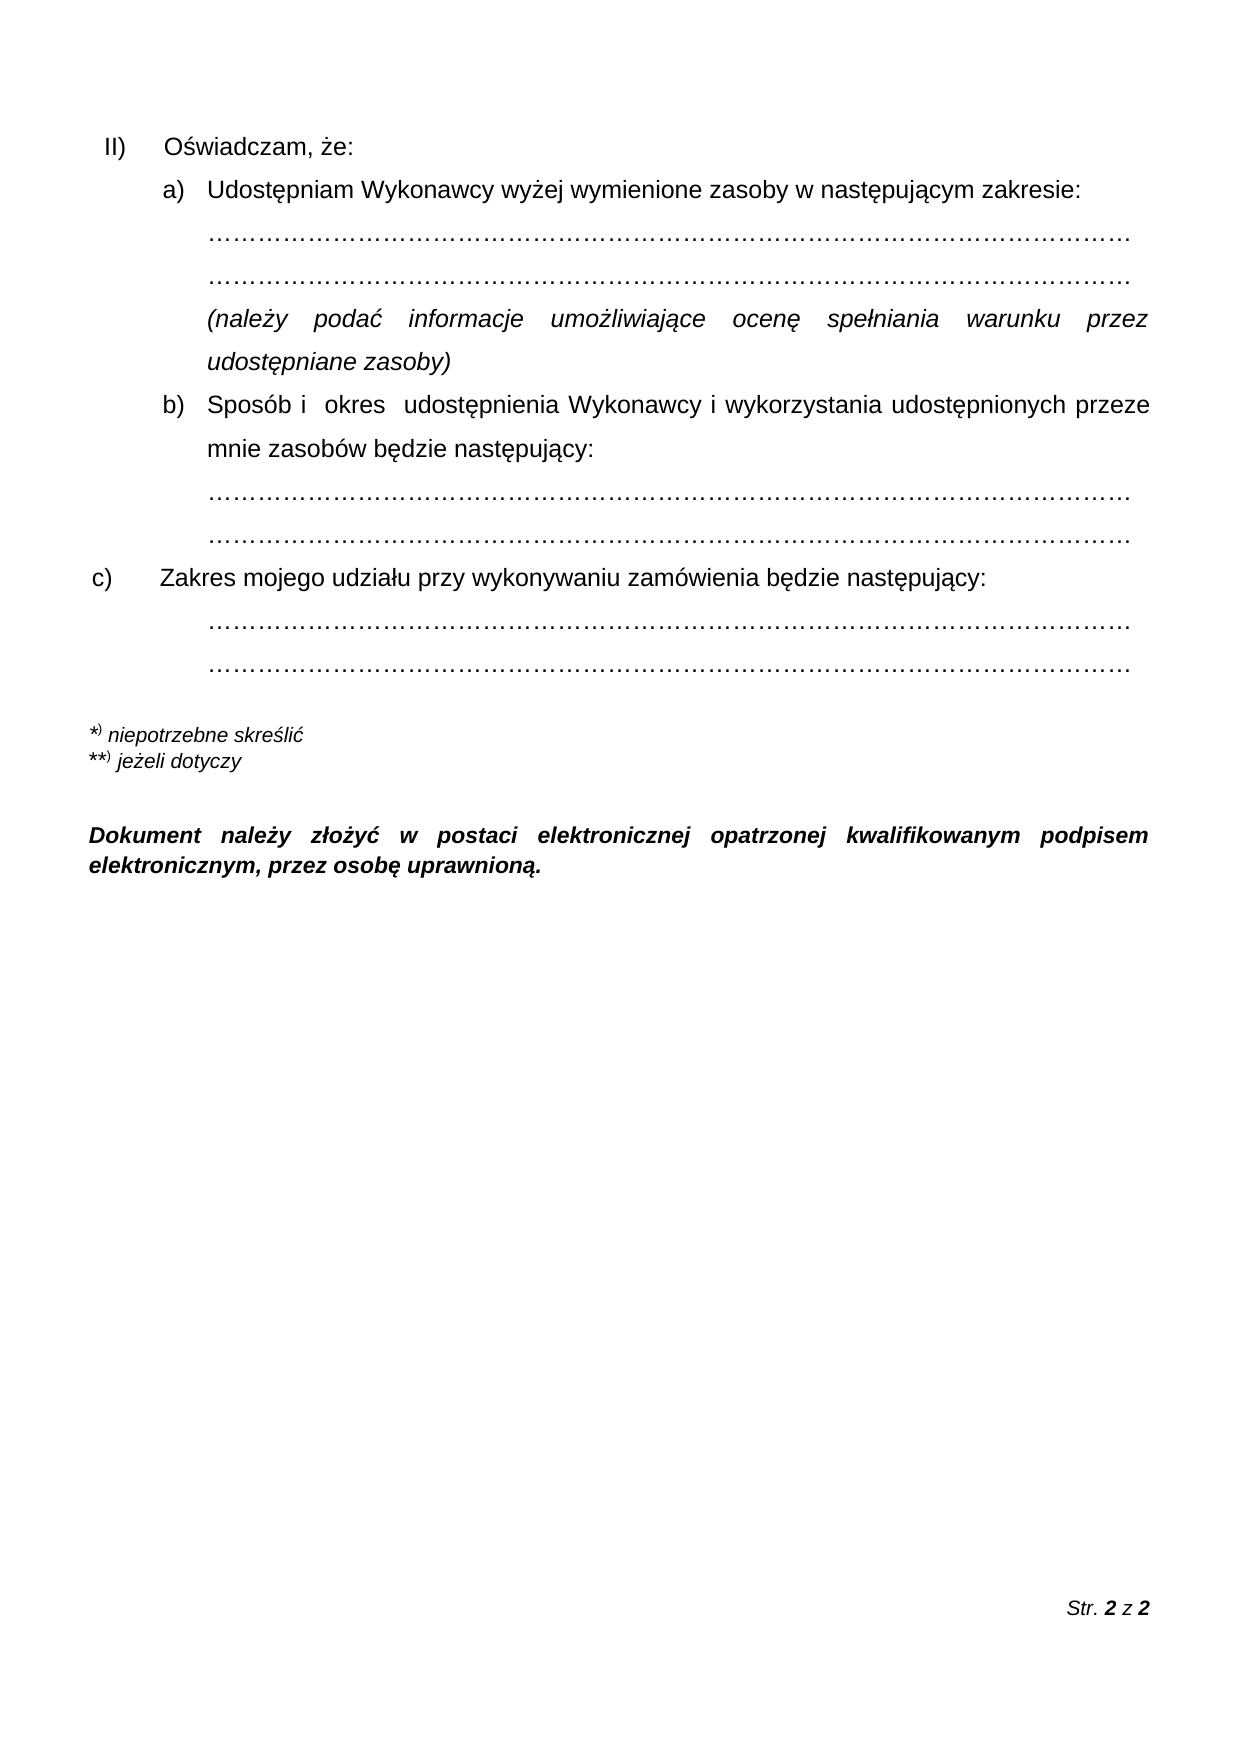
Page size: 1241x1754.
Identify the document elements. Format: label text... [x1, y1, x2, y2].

text **) jeżeli dotyczy [89, 747, 1152, 774]
text ………………………………………………………………………………………………… [159, 649, 1152, 678]
text ………………………………………………………………………………………………… [207, 606, 1152, 635]
list Zakres mojego udziału przy wykonywaniu zamówienia będzie następujący: [89, 563, 1152, 592]
text ………………………………………………………………………………………………… [207, 218, 1152, 247]
list Sposób i okres udostępnienia Wykonawcy i wykorzystania udostępnionych przeze mnie zasobów będzie następujący: [162, 391, 1152, 462]
text *) niepotrzebne skreślić [89, 721, 1152, 747]
list Oświadczam, że: [126, 132, 1152, 161]
text ………………………………………………………………………………………………… [162, 477, 1152, 506]
text Dokument należy złożyć w postaci elektronicznej opatrzonej kwalifikowanym podpisem elektronicznym, przez osobę uprawnioną. [89, 822, 1152, 878]
text (należy podać informacje umożliwiające ocenę spełniania warunku przez udostępniane zasoby) [207, 304, 1152, 376]
text ………………………………………………………………………………………………… [207, 261, 1152, 290]
list Udostępniam Wykonawcy wyżej wymienione zasoby w następującym zakresie: [162, 175, 1152, 204]
text ………………………………………………………………………………………………… [159, 520, 1152, 549]
